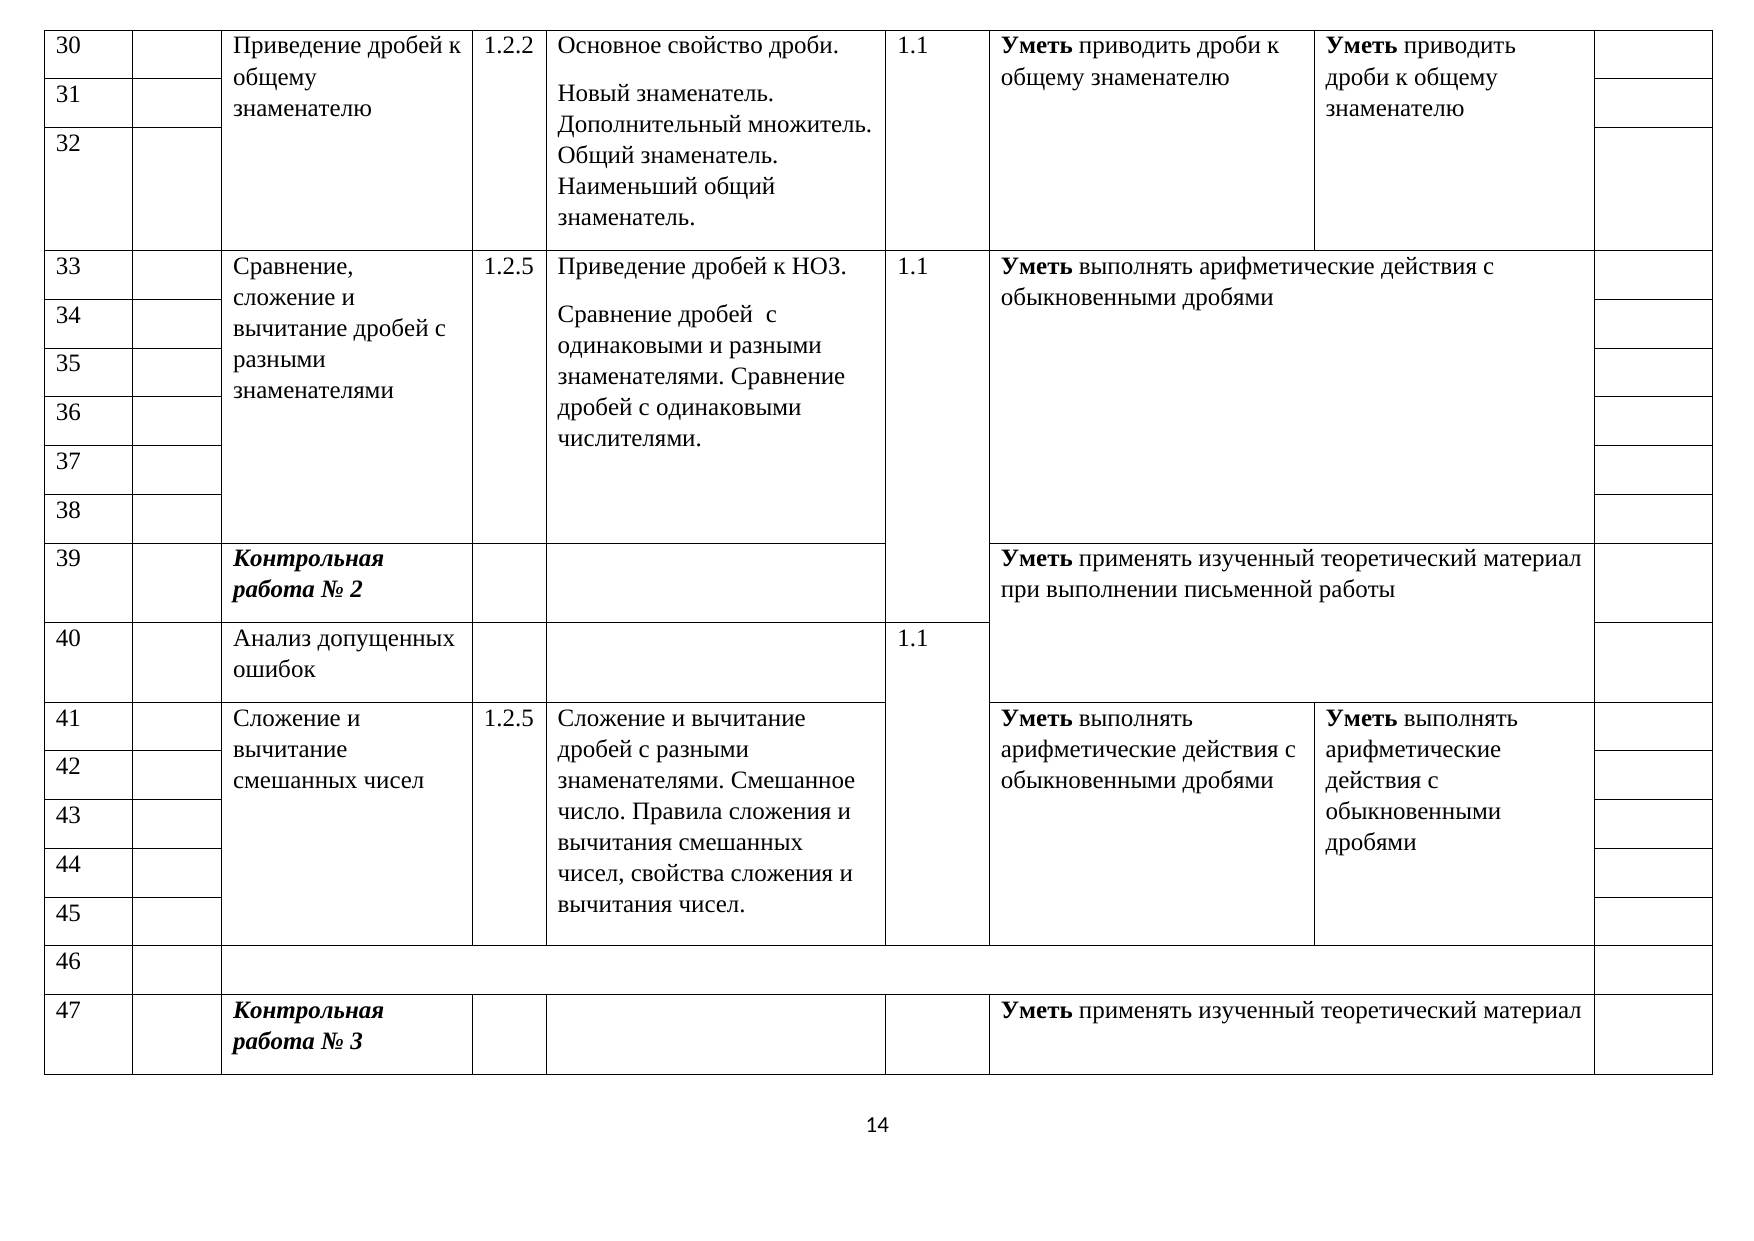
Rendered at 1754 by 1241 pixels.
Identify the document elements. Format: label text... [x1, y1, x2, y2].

table_cell 1.1 [886, 251, 989, 622]
table_cell [1595, 349, 1712, 396]
table_cell [133, 79, 221, 127]
table_cell [1595, 800, 1712, 848]
table_cell 35 [45, 349, 132, 396]
table_cell [133, 31, 221, 78]
table_cell [1595, 703, 1712, 750]
table_cell [547, 623, 885, 702]
table_cell 41 [45, 703, 132, 750]
table_cell [473, 995, 546, 1074]
table_cell [1595, 446, 1712, 494]
table_cell [1595, 251, 1712, 299]
table_cell [547, 544, 885, 622]
table_cell 1.2.5 [473, 703, 546, 945]
table_cell 43 [45, 800, 132, 848]
table_cell [133, 251, 221, 299]
table_cell 47 [45, 995, 132, 1074]
table_cell Контрольная работа № 3 [222, 995, 472, 1074]
table_cell [133, 623, 221, 702]
table_cell [1595, 31, 1712, 78]
table_cell Приведение дробей к общему знаменателю [222, 31, 472, 250]
table_cell [473, 544, 546, 622]
table_cell [133, 128, 221, 250]
table_cell 1.1 [886, 31, 989, 250]
table_cell 44 [45, 849, 132, 897]
table_cell 37 [45, 446, 132, 494]
table_cell 31 [45, 79, 132, 127]
table_cell [1595, 79, 1712, 127]
table_cell [886, 995, 989, 1074]
table_cell Сложение и вычитание смешанных чисел [222, 703, 472, 945]
table_cell [473, 623, 546, 702]
table_cell [133, 898, 221, 945]
table_cell Контрольная работа № 2 [222, 544, 472, 622]
table_cell [1595, 849, 1712, 897]
table_cell [1595, 623, 1712, 702]
table_cell 30 [45, 31, 132, 78]
table_cell 1.2.2 [473, 31, 546, 250]
table_cell [133, 703, 221, 750]
table_cell 38 [45, 495, 132, 542]
table_cell 1.1 [886, 623, 989, 945]
table_cell 1.2.5 [473, 251, 546, 542]
table_cell Сравнение, сложение и вычитание дробей с разными знаменателями [222, 251, 472, 542]
table_cell [133, 800, 221, 848]
table_cell 46 [45, 946, 132, 994]
table_cell 45 [45, 898, 132, 945]
table_cell [133, 495, 221, 542]
table_cell [1595, 995, 1712, 1074]
table_cell 40 [45, 623, 132, 702]
table_cell 34 [45, 300, 132, 347]
table_cell [133, 946, 221, 994]
table_cell [133, 849, 221, 897]
table_cell 33 [45, 251, 132, 299]
table_cell [1595, 300, 1712, 347]
table_cell [1595, 128, 1712, 250]
table_cell [547, 995, 885, 1074]
table_cell [1595, 495, 1712, 542]
table_cell [1595, 397, 1712, 445]
table_cell Сложение и вычитание дробей с разными знаменателями. Смешанное число. Правила сложения и вычитания смешанных чисел, свойства сложения и вычитания чисел. [547, 703, 885, 945]
table_cell 32 [45, 128, 132, 250]
table_cell [133, 751, 221, 799]
table_cell [1595, 751, 1712, 799]
table_cell Уметь выполнять арифметические действия с обыкновенными дробями [990, 251, 1594, 542]
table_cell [990, 703, 1314, 945]
table_cell Приведение дробей к НОЗ. Сравнение дробей с одинаковыми и разными знаменателями. Сравнение дробей с одинаковыми числителями. [547, 251, 885, 542]
table_cell [1595, 946, 1712, 994]
table_cell 42 [45, 751, 132, 799]
table_cell [133, 300, 221, 347]
table_cell Уметь применять изученный теоретический материал [990, 995, 1594, 1074]
table_cell Уметь приводить дроби к общему знаменателю [990, 31, 1314, 250]
table_cell 39 [45, 544, 132, 622]
table_cell [133, 544, 221, 622]
table_cell [1595, 898, 1712, 945]
table_cell [133, 995, 221, 1074]
table_cell [133, 349, 221, 396]
table_cell Основное свойство дроби. Новый знаменатель. Дополнительный множитель. Общий знаменатель. Наименьший общий знаменатель. [547, 31, 885, 250]
table_cell [133, 446, 221, 494]
table_cell 36 [45, 397, 132, 445]
table_cell Уметь приводить дроби к общему знаменателю [1315, 31, 1594, 250]
table_cell [1595, 544, 1712, 622]
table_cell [1315, 703, 1594, 945]
table_cell [133, 397, 221, 445]
table_cell Уметь применять изученный теоретический материал при выполнении письменной работы [990, 544, 1594, 702]
table_cell Анализ допущенных ошибок [222, 623, 472, 702]
